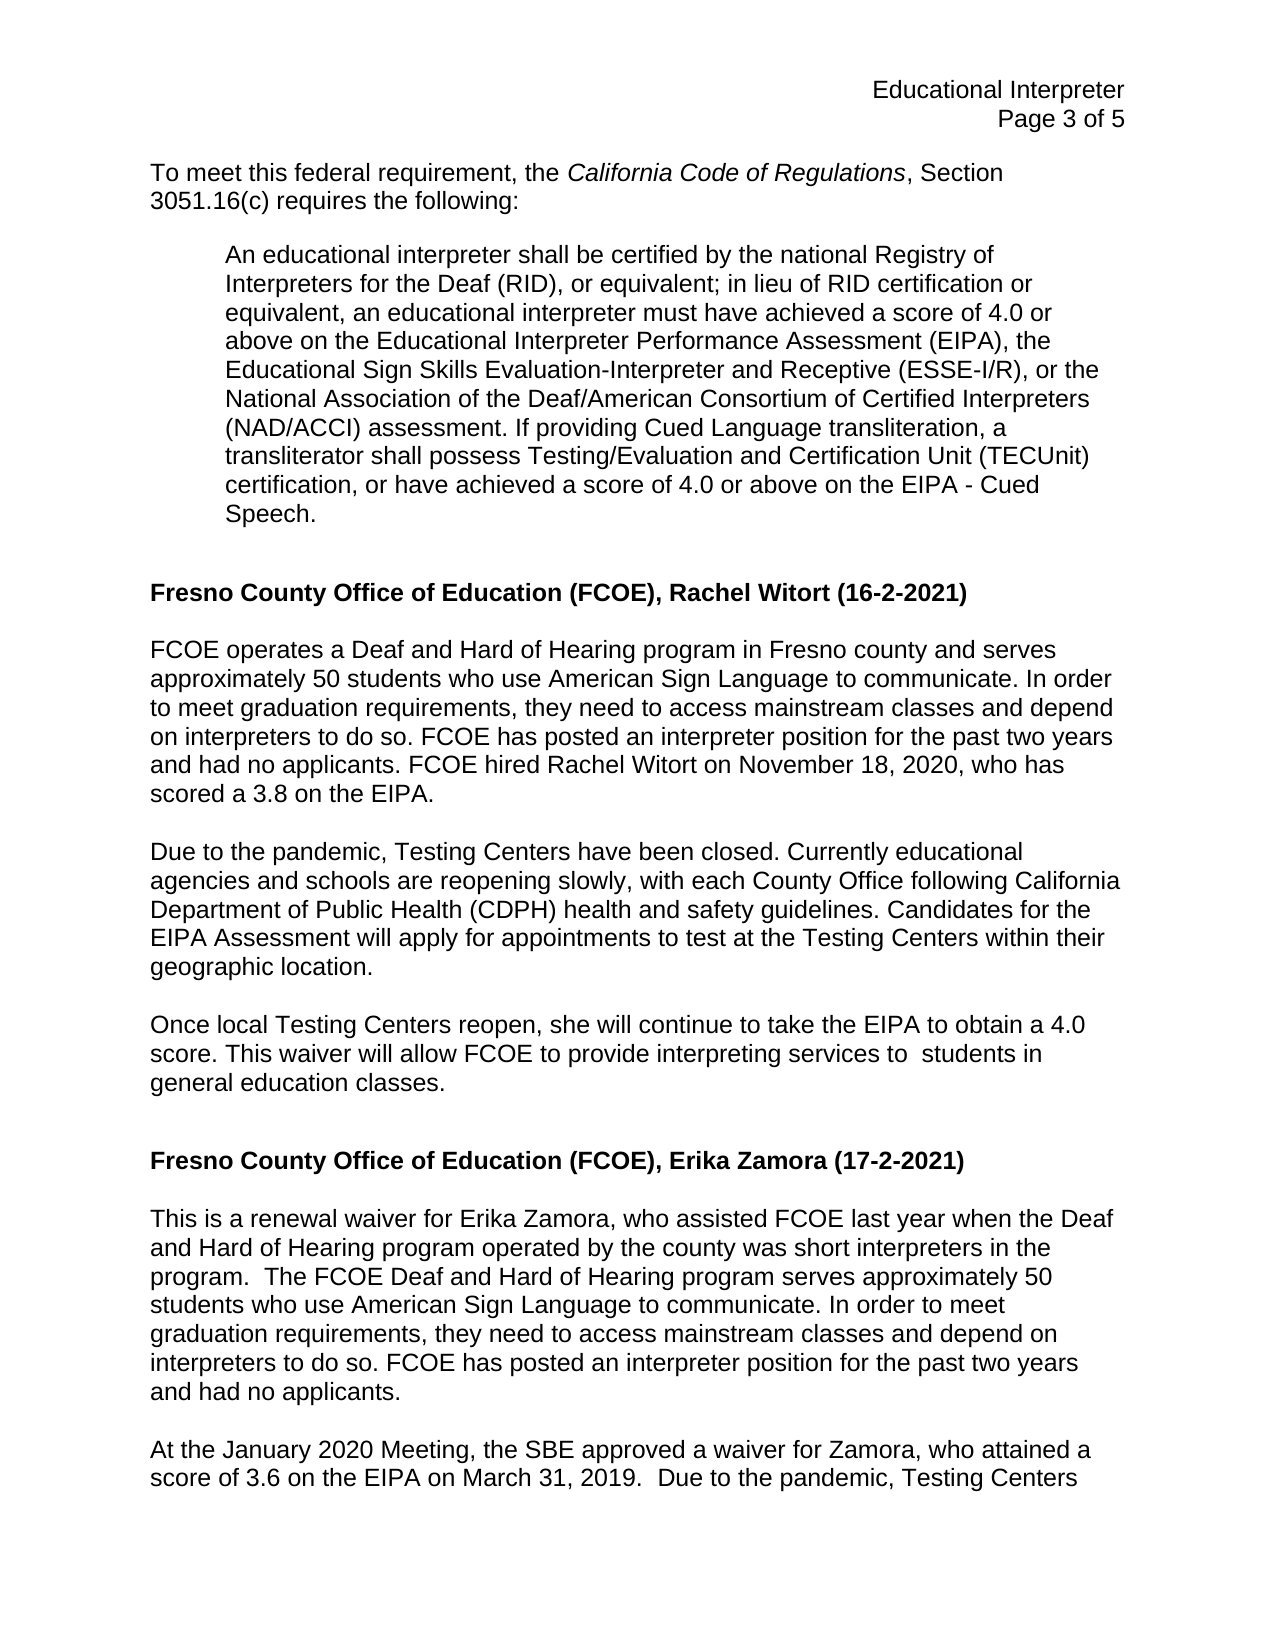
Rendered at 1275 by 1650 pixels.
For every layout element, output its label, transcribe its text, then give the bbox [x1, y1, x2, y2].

subtitle Fresno County Office of Education (FCOE), Rachel Witort (16-2-2021) [150, 577, 1125, 606]
text This is a renewal waiver for Erika Zamora, who assisted FCOE last year when the Deaf and Hard of Hearing program operated by the county was short interpreters in the program. The FCOE Deaf and Hard of Hearing program serves approximately 50 students who use American Sign Language to communicate. In order to meet graduation requirements, they need to access mainstream classes and depend on interpreters to do so. FCOE has posted an interpreter position for the past two years and had no applicants. [150, 1204, 1125, 1405]
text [150, 1434, 1125, 1492]
text FCOE operates a Deaf and Hard of Hearing program in Fresno county and serves approximately 50 students who use American Sign Language to communicate. In order to meet graduation requirements, they need to access mainstream classes and depend on interpreters to do so. FCOE has posted an interpreter position for the past two years and had no applicants. FCOE hired Rachel Witort on November 18, 2020, who has scored a 3.8 on the EIPA. [150, 635, 1125, 808]
text To meet this federal requirement, the California Code of Regulations, Section 3051.16(c) requires the following: [150, 157, 1125, 215]
subtitle Fresno County Office of Education (FCOE), Erika Zamora (17-2-2021) [150, 1146, 1125, 1175]
text Due to the pandemic, Testing Centers have been closed. Currently educational agencies and schools are reopening slowly, with each County Office following California Department of Public Health (CDPH) health and safety guidelines. Candidates for the EIPA Assessment will apply for appointments to test at the Testing Centers within their geographic location. [150, 837, 1125, 981]
text An educational interpreter shall be certified by the national Registry of Interpreters for the Deaf (RID), or equivalent; in lieu of RID certification or equivalent, an educational interpreter must have achieved a score of 4.0 or above on the Educational Interpreter Performance Assessment (EIPA), the Educational Sign Skills Evaluation-Interpreter and Receptive (ESSE-I/R), or the National Association of the Deaf/American Consortium of Certified Interpreters (NAD/ACCI) assessment. If providing Cued Language transliteration, a transliterator shall possess Testing/Evaluation and Certification Unit (TECUnit) certification, or have achieved a score of 4.0 or above on the EIPA - Cued Speech. [225, 240, 1125, 527]
text Once local Testing Centers reopen, she will continue to take the EIPA to obtain a 4.0 score. This waiver will allow FCOE to provide interpreting services to students in general education classes. [150, 1010, 1125, 1096]
